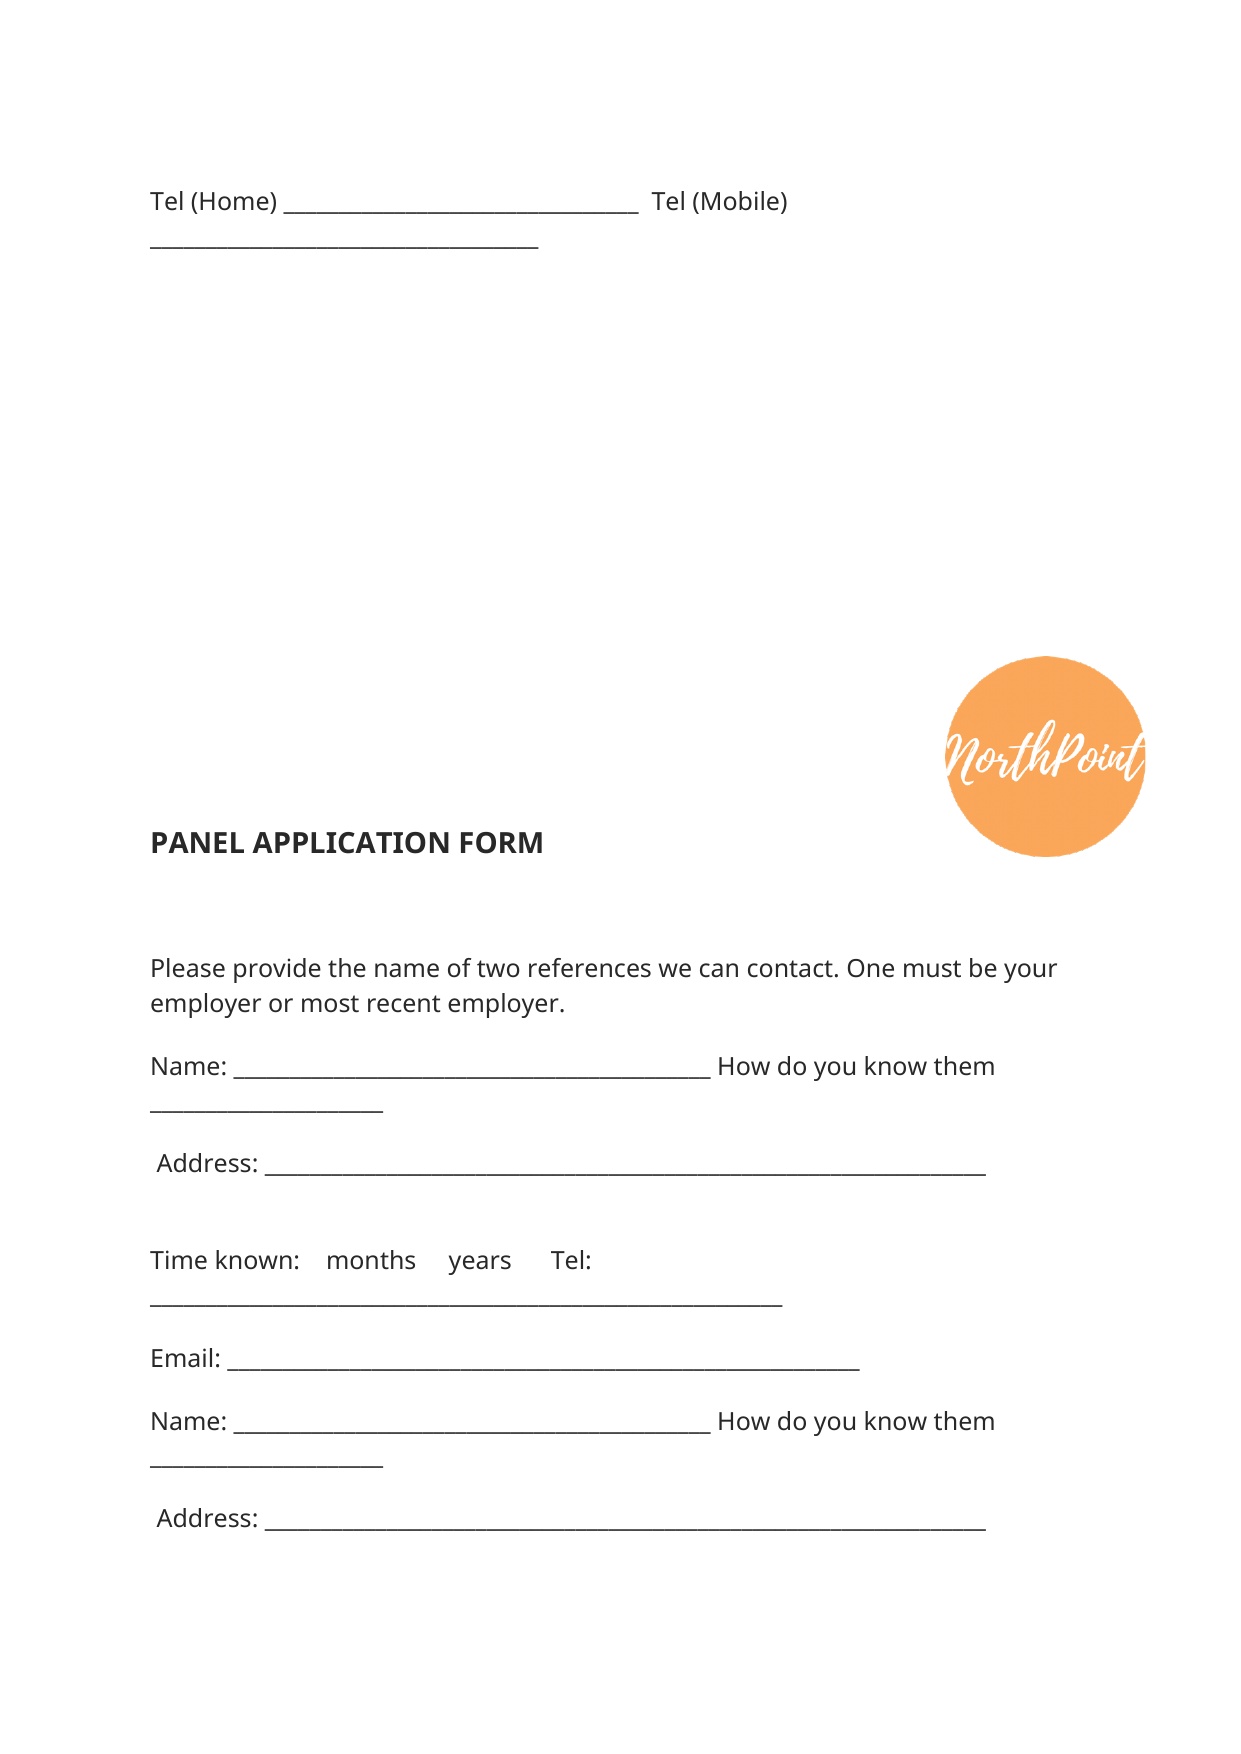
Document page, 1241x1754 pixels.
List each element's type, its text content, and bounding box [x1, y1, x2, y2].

text Name: ___________________________________________ How do you know them _____________________ [150, 1048, 1090, 1117]
text Time known: months years Tel: _________________________________________________________ [150, 1209, 1090, 1311]
picture [945, 656, 1146, 857]
text Tel (Home) ________________________________ Tel (Mobile) ___________________________________ [150, 150, 1090, 252]
text Address: _________________________________________________________________ [150, 1501, 1090, 1535]
text Please provide the name of two references we can contact. One must be your employer or most recent employer. [150, 951, 1090, 1019]
text PANEL APPLICATION FORM [150, 823, 1090, 862]
text Address: _________________________________________________________________ [150, 1146, 1090, 1180]
text Name: ___________________________________________ How do you know them _____________________ [150, 1403, 1090, 1472]
text Email: _________________________________________________________ [150, 1340, 1090, 1374]
